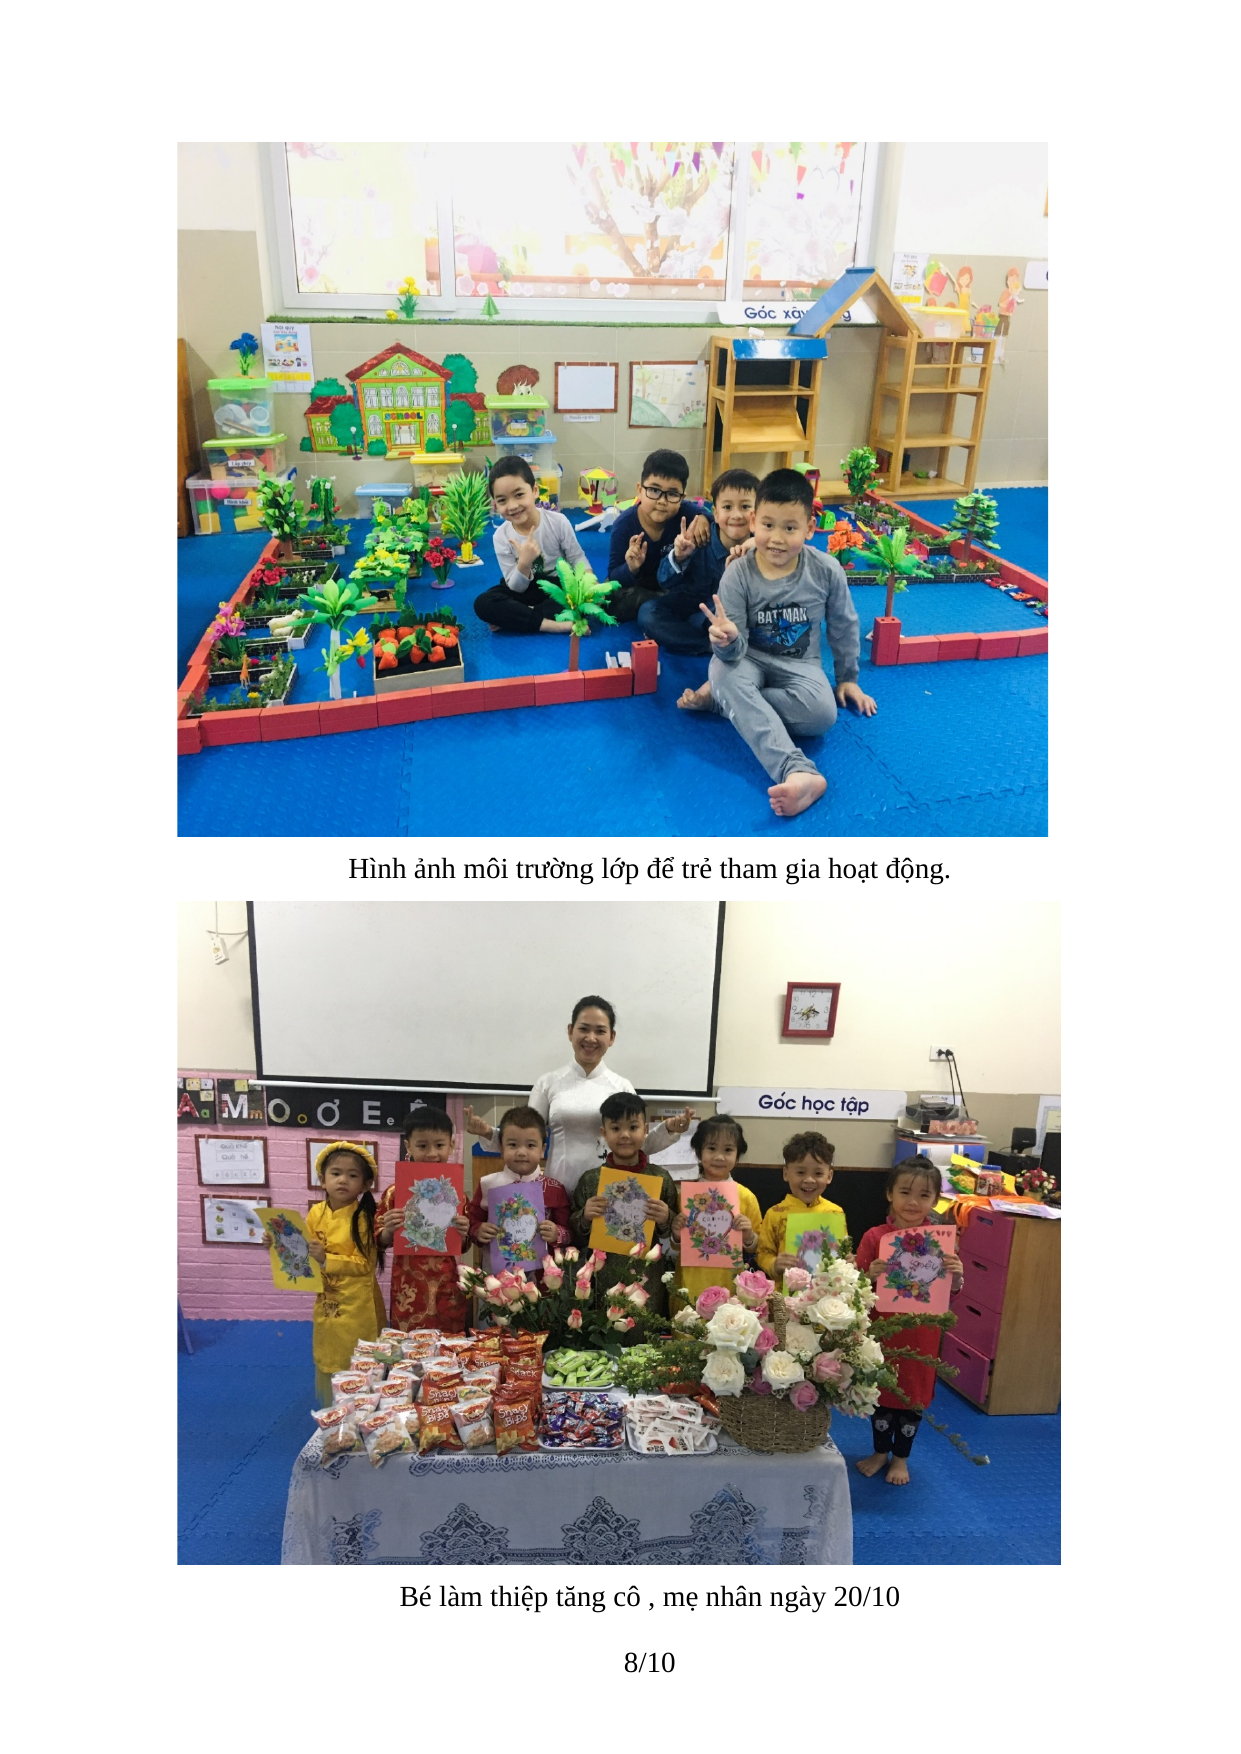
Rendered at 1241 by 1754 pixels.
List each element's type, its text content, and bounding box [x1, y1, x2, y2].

picture [177, 142, 1049, 837]
picture [177, 901, 1061, 1565]
text Hình ảnh môi trường lớp để trẻ tham gia hoạt động. [177, 851, 1122, 885]
text Bé làm thiệp tăng cô , mẹ nhân ngày 20/10 [177, 1579, 1122, 1612]
